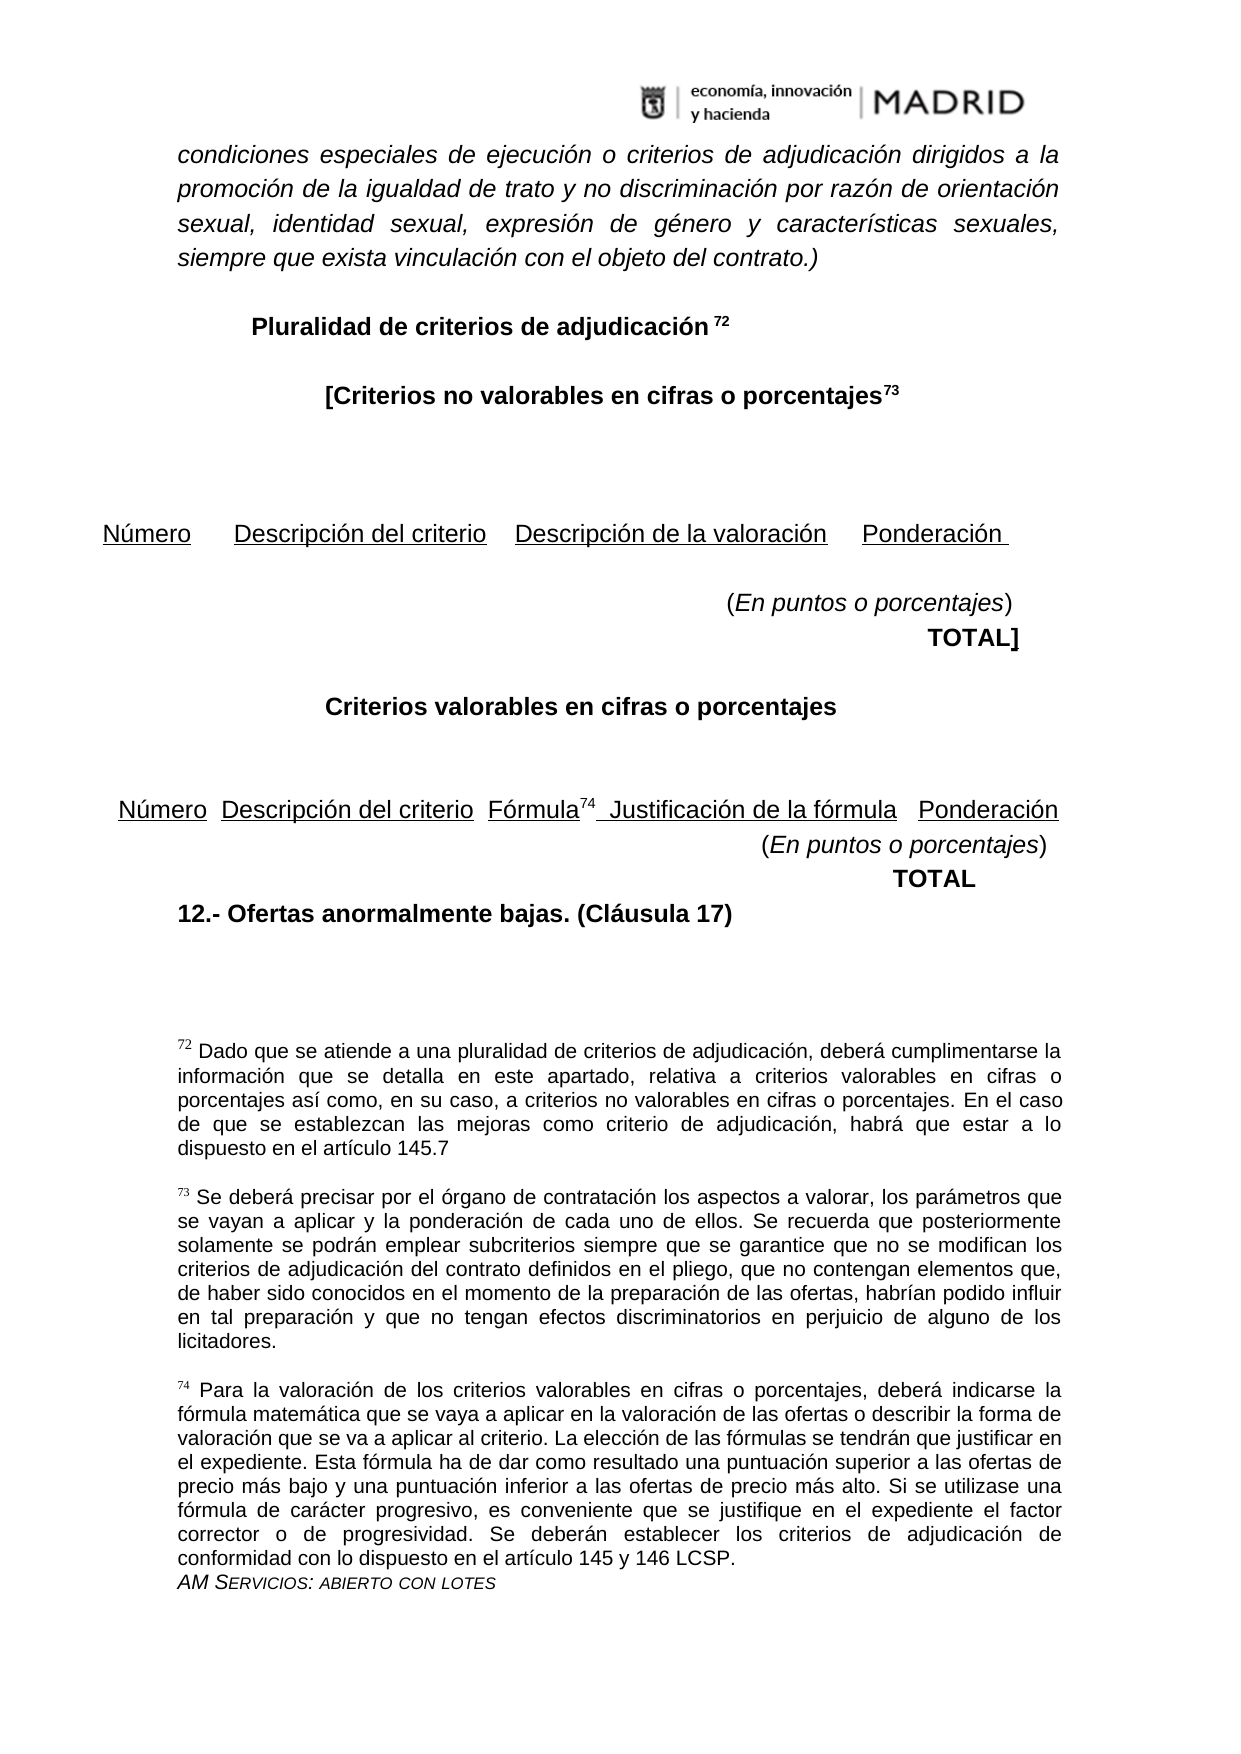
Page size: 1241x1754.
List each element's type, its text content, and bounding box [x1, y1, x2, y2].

text (De conformidad con el artículo 122.3 bis LCSP, las Administraciones Públicas incorporarán en los pliegos de cláusulas administrativas particulares condiciones especiales de ejecución o criterios de adjudicación dirigidos a la promoción de la igualdad de trato y no discriminación por razón de orientación sexual, identidad sexual, expresión de género y características sexuales, siempre que exista vinculación con el objeto del contrato.) [177, 140, 1063, 272]
text Número Descripción del criterio Fórmula Justificación de la fórmula Ponderación [118, 795, 1063, 824]
text 12.- Ofertas anormalmente bajas. (Cláusula 17) [27, 898, 1063, 927]
text Pluralidad de criterios de adjudicación [177, 312, 1063, 341]
text (En puntos o porcentajes) [177, 588, 1063, 617]
text TOTAL [177, 864, 1063, 893]
text (En puntos o porcentajes) [177, 829, 1063, 858]
text Número Descripción del criterio Descripción de la valoración Ponderación [102, 519, 1063, 548]
text TOTAL] [177, 623, 1063, 651]
text Criterios valorables en cifras o porcentajes [325, 692, 1063, 720]
text [Criterios no valorables en cifras o porcentajes [325, 381, 1063, 410]
picture [620, 73, 1041, 140]
